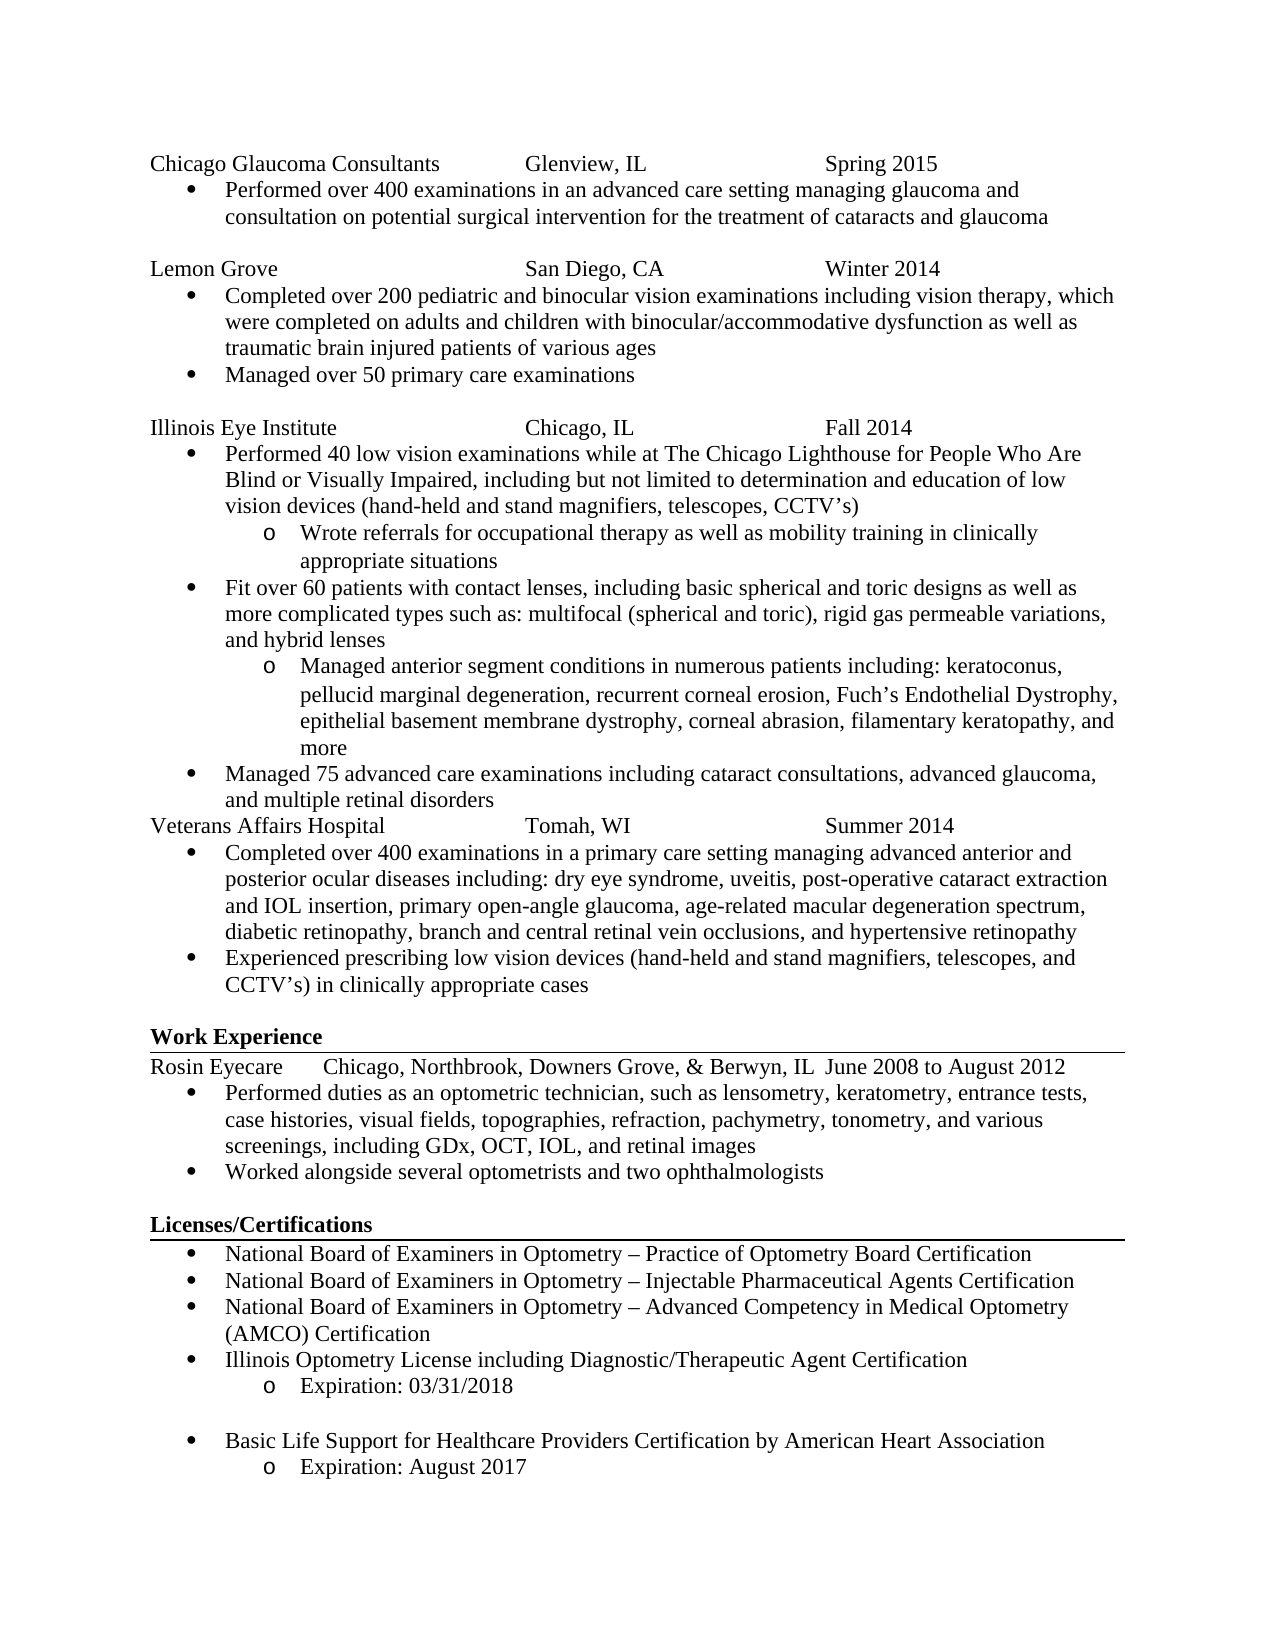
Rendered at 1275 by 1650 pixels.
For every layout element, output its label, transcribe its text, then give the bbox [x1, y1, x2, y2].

list National Board of Examiners in Optometry – Injectable Pharmaceutical Agents Certification [187, 1267, 1125, 1293]
list Experienced prescribing low vision devices (hand-held and stand magnifiers, telescopes, and CCTV’s) in clinically appropriate cases [187, 944, 1125, 997]
list National Board of Examiners in Optometry – Advanced Competency in Medical Optometry (AMCO) Certification [187, 1293, 1125, 1346]
list National Board of Examiners in Optometry – Practice of Optometry Board Certification [187, 1241, 1125, 1267]
list Performed duties as an optometric technician, such as lensometry, keratometry, entrance tests, case histories, visual fields, topographies, refraction, pachymetry, tonometry, and various screenings, including GDx, OCT, IOL, and retinal images [187, 1079, 1125, 1158]
list Managed over 50 primary care examinations [187, 361, 1125, 387]
list Completed over 400 examinations in a primary care setting managing advanced anterior and posterior ocular diseases including: dry eye syndrome, uveitis, post-operative cataract extraction and IOL insertion, primary open-angle glaucoma, age-related macular degeneration spectrum, diabetic retinopathy, branch and central retinal vein occlusions, and hypertensive retinopathy [187, 839, 1125, 944]
list Expiration: 03/31/2018 [262, 1372, 1125, 1401]
text Veterans Affairs Hospital Tomah, WI Summer 2014 [150, 813, 1125, 839]
text Work Experience [150, 1023, 1125, 1052]
list Basic Life Support for Healthcare Providers Certification by American Heart Association [187, 1427, 1125, 1453]
list Worked alongside several optometrists and two ophthalmologists [187, 1158, 1125, 1185]
list Performed over 400 examinations in an advanced care setting managing glaucoma and consultation on potential surgical intervention for the treatment of cataracts and glaucoma [187, 176, 1125, 229]
text Licenses/Certifications [150, 1211, 1125, 1239]
list Managed anterior segment conditions in numerous patients including: keratoconus, pellucid marginal degeneration, recurrent corneal erosion, Fuch’s Endothelial Dystrophy, epithelial basement membrane dystrophy, corneal abrasion, filamentary keratopathy, and more [262, 653, 1125, 760]
text Lemon Grove San Diego, CA Winter 2014 [150, 255, 1125, 282]
list Fit over 60 patients with contact lenses, including basic spherical and toric designs as well as more complicated types such as: multifocal (spherical and toric), rigid gas permeable variations, and hybrid lenses [187, 573, 1125, 653]
list Performed 40 low vision examinations while at The Chicago Lighthouse for People Who Are Blind or Visually Impaired, including but not limited to determination and education of low vision devices (hand-held and stand magnifiers, telescopes, CCTV’s) [187, 440, 1125, 519]
list Managed 75 advanced care examinations including cataract consultations, advanced glaucoma, and multiple retinal disorders [187, 760, 1125, 813]
text Illinois Eye Institute Chicago, IL Fall 2014 [150, 413, 1125, 440]
list Expiration: August 2017 [262, 1453, 1125, 1481]
text Chicago Glaucoma Consultants Glenview, IL Spring 2015 [150, 150, 1125, 176]
text Rosin Eyecare Chicago, Northbrook, Downers Grove, & Berwyn, IL June 2008 to August 2012 [150, 1053, 1125, 1079]
list Illinois Optometry License including Diagnostic/Therapeutic Agent Certification [187, 1346, 1125, 1372]
list Completed over 200 pediatric and binocular vision examinations including vision therapy, which were completed on adults and children with binocular/accommodative dysfunction as well as traumatic brain injured patients of various ages [187, 282, 1125, 361]
list Wrote referrals for occupational therapy as well as mobility training in clinically appropriate situations [262, 519, 1125, 573]
